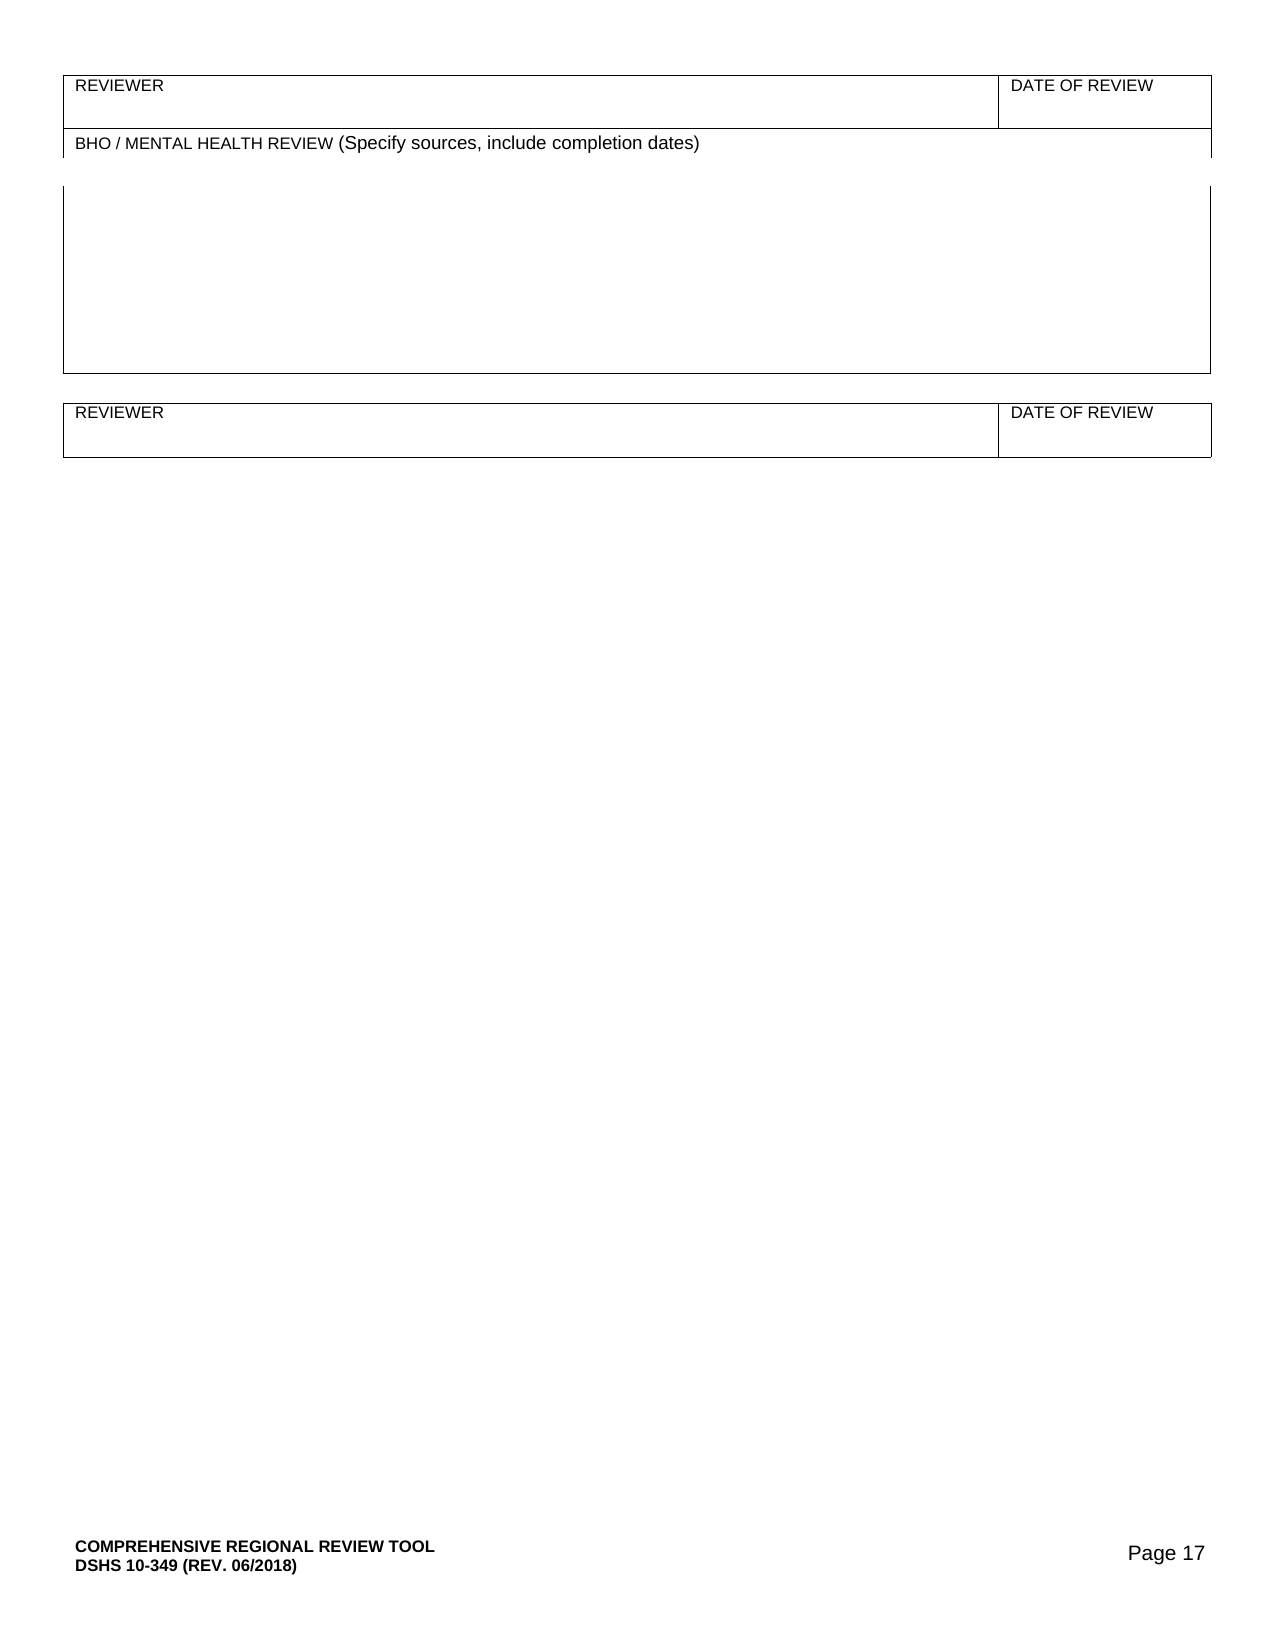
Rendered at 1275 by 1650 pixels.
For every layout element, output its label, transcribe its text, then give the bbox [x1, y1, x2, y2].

table_header [64, 186, 1210, 373]
table_header DATE OF REVIEW [999, 76, 1211, 127]
table_header REVIEWER [64, 76, 998, 127]
table_cell BHO / MENTAL HEALTH REVIEW (Specify sources, include completion dates) [64, 129, 1211, 157]
table_header REVIEWER [64, 404, 998, 456]
table_header DATE OF REVIEW [999, 404, 1211, 456]
